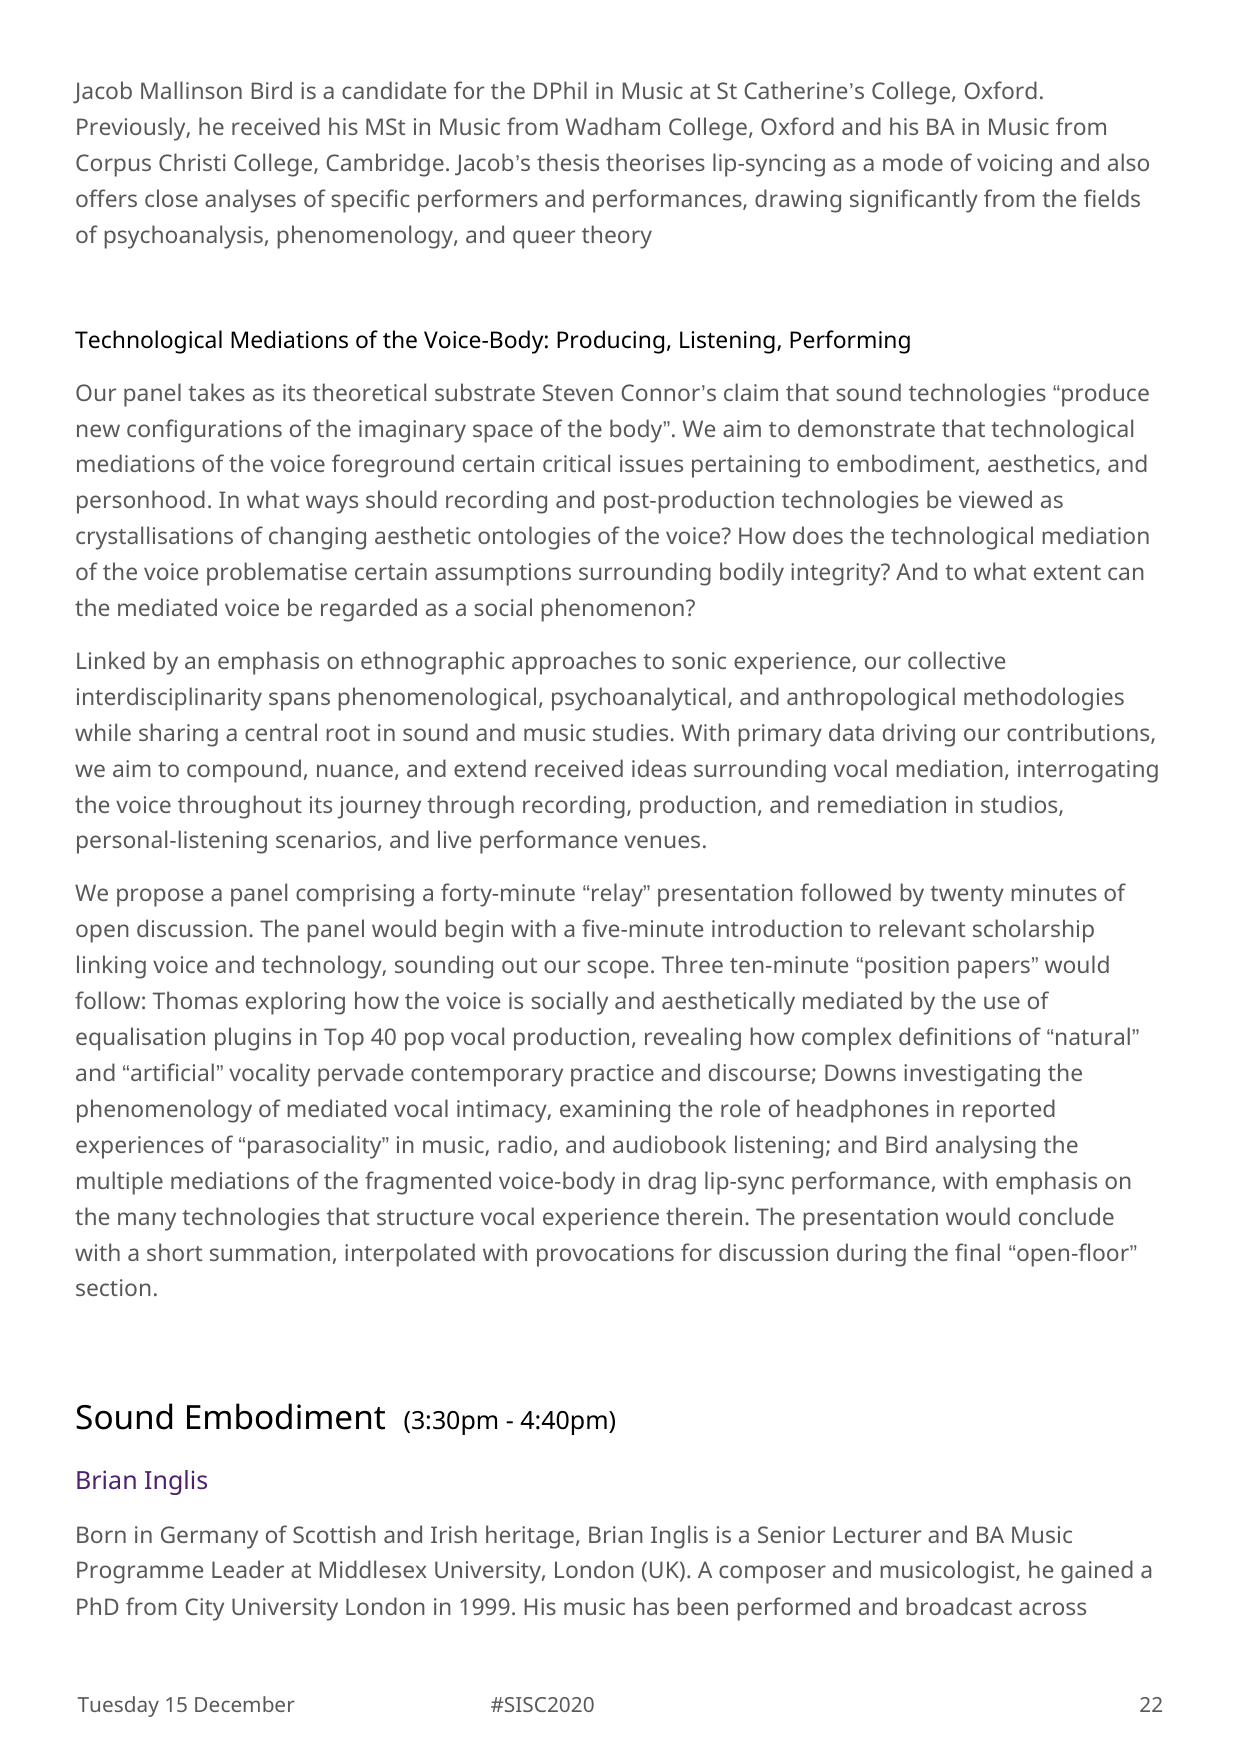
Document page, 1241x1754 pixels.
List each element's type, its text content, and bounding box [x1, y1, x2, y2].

text We propose a panel comprising a forty-minute “relay” presentation followed by twenty minutes of open discussion. The panel would begin with a five-minute introduction to relevant scholarship linking voice and technology, sounding out our scope. Three ten-minute “position papers” would follow: Thomas exploring how the voice is socially and aesthetically mediated by the use of equalisation plugins in Top 40 pop vocal production, revealing how complex definitions of “natural” and “artificial” vocality pervade contemporary practice and discourse; Downs investigating the phenomenology of mediated vocal intimacy, examining the role of headphones in reported experiences of “parasociality” in music, radio, and audiobook listening; and Bird analysing the multiple mediations of the fragmented voice-body in drag lip-sync performance, with emphasis on the many technologies that structure vocal experience therein. The presentation would conclude with a short summation, interpolated with provocations for discussion during the final “open-floor” section. [75, 877, 1165, 1304]
text Brian Inglis [75, 1463, 1165, 1497]
text Linked by an emphasis on ethnographic approaches to sonic experience, our collective interdisciplinarity spans phenomenological, psychoanalytical, and anthropological methodologies while sharing a central root in sound and music studies. With primary data driving our contributions, we aim to compound, nuance, and extend received ideas surrounding vocal mediation, interrogating the voice throughout its journey through recording, production, and remediation in studios, personal-listening scenarios, and live performance venues. [75, 645, 1165, 856]
text Jacob Mallinson Bird is a candidate for the DPhil in Music at St Catherine’s College, Oxford. Previously, he received his MSt in Music from Wadham College, Oxford and his BA in Music from Corpus Christi College, Cambridge. Jacob’s thesis theorises lip-syncing as a mode of voicing and also offers close analyses of specific performers and performances, drawing significantly from the fields of psychoanalysis, phenomenology, and queer theory [75, 75, 1165, 250]
text Our panel takes as its theoretical substrate Steven Connor’s claim that sound technologies “produce new configurations of the imaginary space of the body”. We aim to demonstrate that technological mediations of the voice foreground certain critical issues pertaining to embodiment, aesthetics, and personhood. In what ways should recording and post-production technologies be viewed as crystallisations of changing aesthetic ontologies of the voice? How does the technological mediation of the voice problematise certain assumptions surrounding bodily integrity? And to what extent can the mediated voice be regarded as a social phenomenon? [75, 377, 1165, 623]
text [75, 1518, 1165, 1622]
text Sound Embodiment (3:30pm - 4:40pm) [75, 1394, 1165, 1439]
text Technological Mediations of the Voice-Body: Producing, Listening, Performing [75, 324, 1165, 355]
